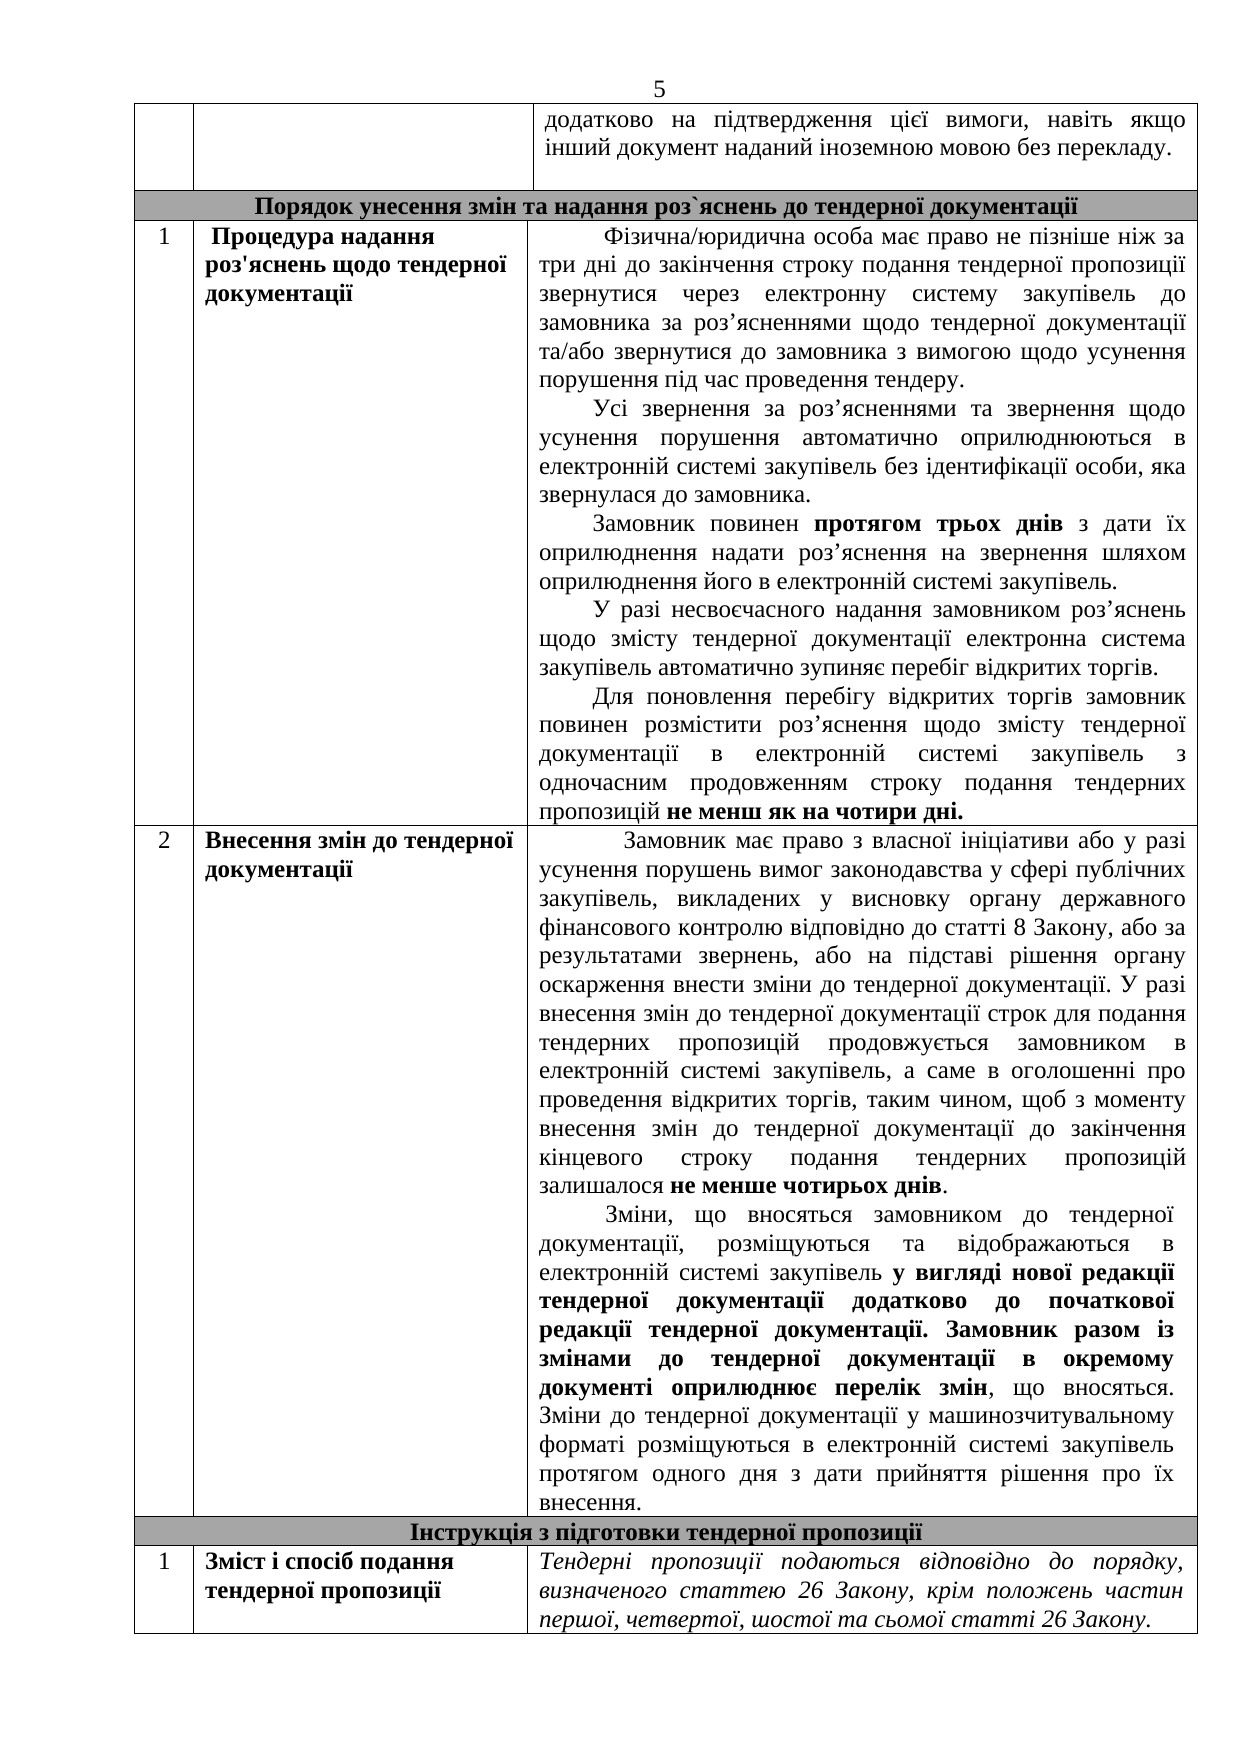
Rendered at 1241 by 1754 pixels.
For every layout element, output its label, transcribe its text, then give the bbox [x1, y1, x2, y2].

table_cell 1 [135, 221, 193, 824]
table_cell Фізична/юридична особа має право не пізніше ніж за три дні до закінчення строку подання тендерної пропозиції звернутися через електронну систему закупівель до замовника за роз’ясненнями щодо тендерної документації та/або звернутися до замовника з вимогою щодо усунення порушення під час проведення тендеру. Усі звернення за роз’ясненнями та звернення щодо усунення порушення автоматично оприлюднюються в електронній системі закупівель без ідентифікації особи, яка звернулася до замовника. Замовник повинен протягом трьох днів з дати їх оприлюднення надати роз’яснення на звернення шляхом оприлюднення його в електронній системі закупівель. У разі несвоєчасного надання замовником роз’яснень щодо змісту тендерної документації електронна система закупівель автоматично зупиняє перебіг відкритих торгів. Для поновлення перебігу відкритих торгів замовник повинен розмістити роз’яснення щодо змісту тендерної документації в електронній системі закупівель з одночасним продовженням строку подання тендерних пропозицій не менш як на чотири дні. [528, 221, 1197, 824]
table_cell Інструкція з підготовки тендерної пропозиції [135, 1517, 1197, 1545]
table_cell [194, 104, 533, 190]
table_cell Порядок унесення змін та надання роз`яснень до тендерної документації [135, 191, 1197, 220]
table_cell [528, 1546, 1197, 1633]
table_cell 2 [135, 826, 193, 1516]
table_cell Процедура надання роз'яснень щодо тендерної документації [194, 221, 527, 824]
table_cell Замовник має право з власної ініціативи або у разі усунення порушень вимог законодавства у сфері публічних закупівель, викладених у висновку органу державного фінансового контролю відповідно до статті 8 Закону, або за результатами звернень, або на підставі рішення органу оскарження внести зміни до тендерної документації. У разі внесення змін до тендерної документації строк для подання тендерних пропозицій продовжується замовником в електронній системі закупівель, а саме в оголошенні про проведення відкритих торгів, таким чином, щоб з моменту внесення змін до тендерної документації до закінчення кінцевого строку подання тендерних пропозицій залишалося не менше чотирьох днів. Зміни, що вносяться замовником до тендерної документації, розміщуються та відображаються в електронній системі закупівель у вигляді нової редакції тендерної документації додатково до початкової редакції тендерної документації. Замовник разом із змінами до тендерної документації в окремому документі оприлюднює перелік змін, що вносяться. Зміни до тендерної документації у машинозчитувальному форматі розміщуються в електронній системі закупівель протягом одного дня з дати прийняття рішення про їх внесення. [642, 826, 1197, 1516]
table_cell 7 [135, 104, 193, 190]
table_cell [534, 104, 1197, 190]
table_cell 1 [135, 1546, 193, 1633]
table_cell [194, 1546, 527, 1633]
table_cell Внесення змін до тендерної документації [194, 826, 527, 1516]
